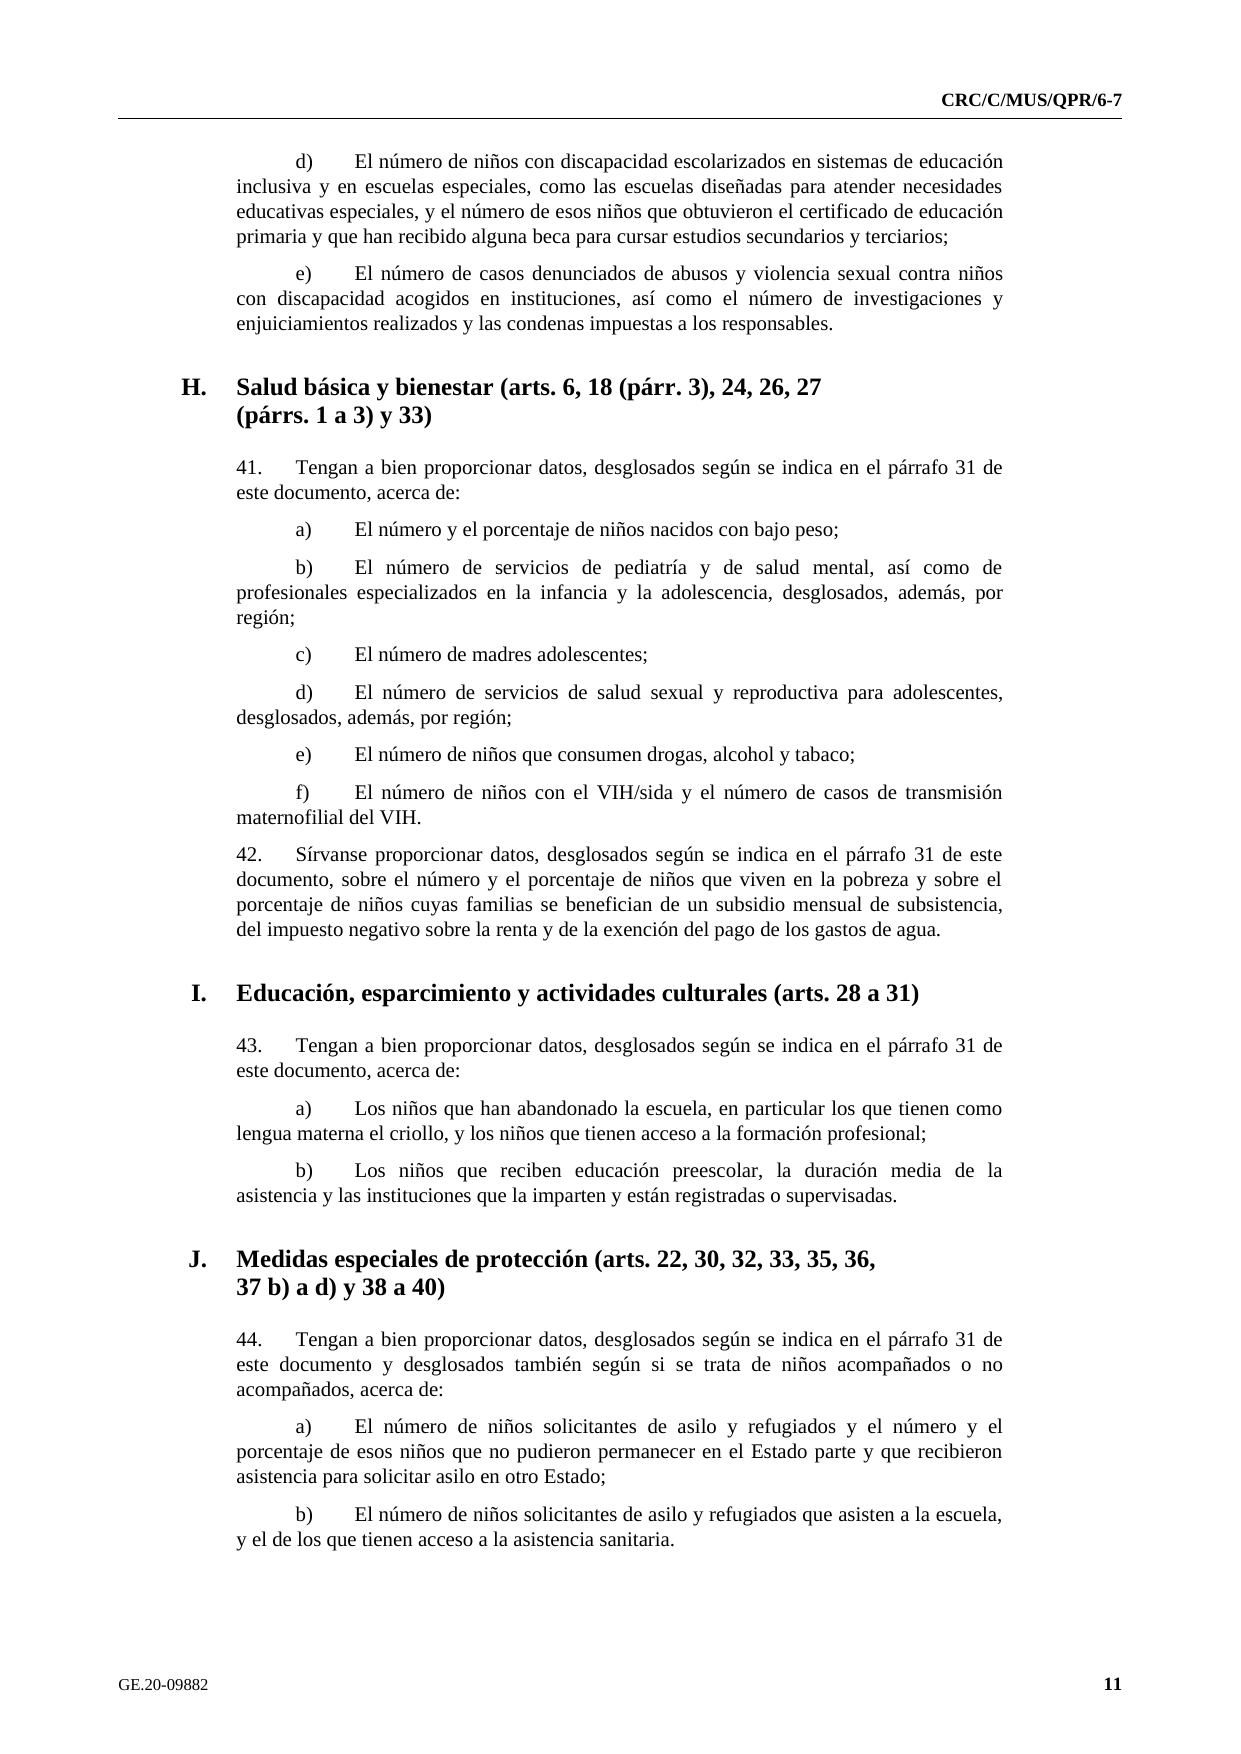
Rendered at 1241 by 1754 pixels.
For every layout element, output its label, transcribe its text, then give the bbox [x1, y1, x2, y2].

text a) El número de niños solicitantes de asilo y refugiados y el número y el porcentaje de esos niños que no pudieron permanecer en el Estado parte y que recibieron asistencia para solicitar asilo en otro Estado; [236, 1413, 1004, 1488]
text 43. Tengan a bien proporcionar datos, desglosados según se indica en el párrafo 31 de este documento, acerca de: [236, 1032, 1004, 1082]
text d) El número de niños con discapacidad escolarizados en sistemas de educación inclusiva y en escuelas especiales, como las escuelas diseñadas para atender necesidades educativas especiales, y el número de esos niños que obtuvieron el certificado de educación primaria y que han recibido alguna beca para cursar estudios secundarios y terciarios; [236, 148, 1004, 248]
text b) El número de niños solicitantes de asilo y refugiados que asisten a la escuela, y el de los que tienen acceso a la asistencia sanitaria. [236, 1501, 1004, 1551]
text f) El número de niños con el VIH/sida y el número de casos de transmisión maternofilial del VIH. [236, 779, 1004, 829]
text I. Educación, esparcimiento y actividades culturales (arts. 28 a 31) [118, 979, 1004, 1007]
text 42. Sírvanse proporcionar datos, desglosados según se indica en el párrafo 31 de este documento, sobre el número y el porcentaje de niños que viven en la pobreza y sobre el porcentaje de niños cuyas familias se benefician de un subsidio mensual de subsistencia, del impuesto negativo sobre la renta y de la exención del pago de los gastos de agua. [236, 841, 1004, 941]
text e) El número de casos denunciados de abusos y violencia sexual contra niños con discapacidad acogidos en instituciones, así como el número de investigaciones y enjuiciamientos realizados y las condenas impuestas a los responsables. [236, 260, 1004, 335]
text H. Salud básica y bienestar (arts. 6, 18 (párr. 3), 24, 26, 27 (párrs. 1 a 3) y 33) [118, 373, 1004, 429]
text c) El número de madres adolescentes; [236, 641, 1004, 666]
text 41. Tengan a bien proporcionar datos, desglosados según se indica en el párrafo 31 de este documento, acerca de: [236, 454, 1004, 504]
text b) Los niños que reciben educación preescolar, la duración media de la asistencia y las instituciones que la imparten y están registradas o supervisadas. [236, 1157, 1004, 1207]
text d) El número de servicios de salud sexual y reproductiva para adolescentes, desglosados, además, por región; [236, 679, 1004, 729]
text 44. Tengan a bien proporcionar datos, desglosados según se indica en el párrafo 31 de este documento y desglosados también según si se trata de niños acompañados o no acompañados, acerca de: [236, 1326, 1004, 1401]
text b) El número de servicios de pediatría y de salud mental, así como de profesionales especializados en la infancia y la adolescencia, desglosados, además, por región; [236, 554, 1004, 629]
text e) El número de niños que consumen drogas, alcohol y tabaco; [236, 741, 1004, 766]
text J. Medidas especiales de protección (arts. 22, 30, 32, 33, 35, 36, 37 b) a d) y 38 a 40) [118, 1244, 1004, 1301]
text a) Los niños que han abandonado la escuela, en particular los que tienen como lengua materna el criollo, y los niños que tienen acceso a la formación profesional; [236, 1094, 1004, 1144]
text a) El número y el porcentaje de niños nacidos con bajo peso; [236, 516, 1004, 541]
